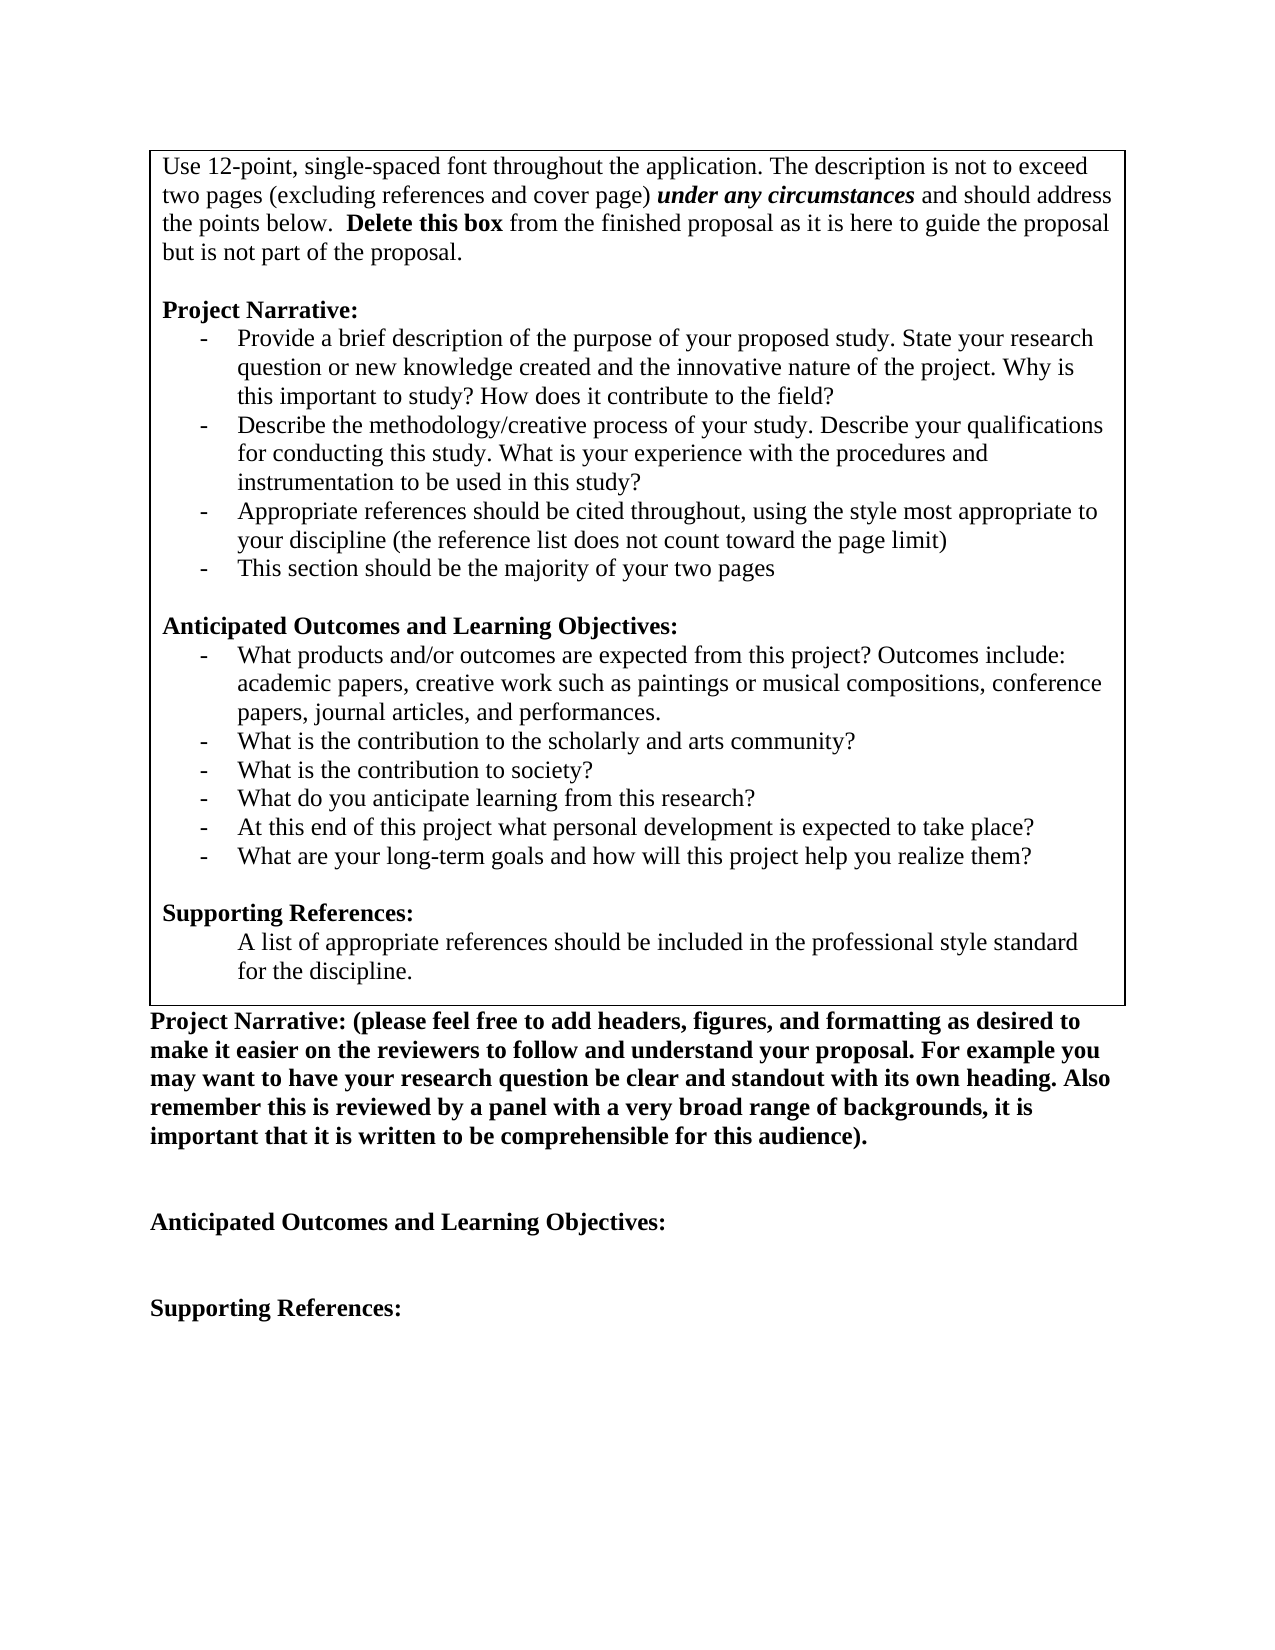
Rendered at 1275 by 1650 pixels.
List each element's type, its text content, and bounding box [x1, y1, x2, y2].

table_cell Use 12-point, single-spaced font throughout the application. The description is not to exceed two pages (excluding references and cover page) under any circumstances and should address the points below. Delete this box from the finished proposal as it is here to guide the proposal but is not part of the proposal. Project Narrative: Provide a brief description of the purpose of your proposed study. State your research question or new knowledge created and the innovative nature of the project. Why is this important to study? How does it contribute to the field? Describe the methodology/creative process of your study. Describe your qualifications for conducting this study. What is your experience with the procedures and instrumentation to be used in this study? Appropriate references should be cited throughout, using the style most appropriate to your discipline (the reference list does not count toward the page limit) This section should be the majority of your two pages Anticipated Outcomes and Learning Objectives: What products and/or outcomes are expected from this project? Outcomes include: academic papers, creative work such as paintings or musical compositions, conference papers, journal articles, and performances. What is the contribution to the scholarly and arts community? What is the contribution to society? What do you anticipate learning from this research? At this end of this project what personal development is expected to take place? What are your long-term goals and how will this project help you realize them? Supporting References: A list of appropriate references should be included in the professional style standard for the discipline. [151, 151, 1124, 1005]
text Anticipated Outcomes and Learning Objectives: [150, 1207, 1125, 1236]
text Project Narrative: (please feel free to add headers, figures, and formatting as desired to make it easier on the reviewers to follow and understand your proposal. For example you may want to have your research question be clear and standout with its own heading. Also remember this is reviewed by a panel with a very broad range of backgrounds, it is important that it is written to be comprehensible for this audience). [150, 1006, 1125, 1150]
text Supporting References: [150, 1293, 1125, 1322]
